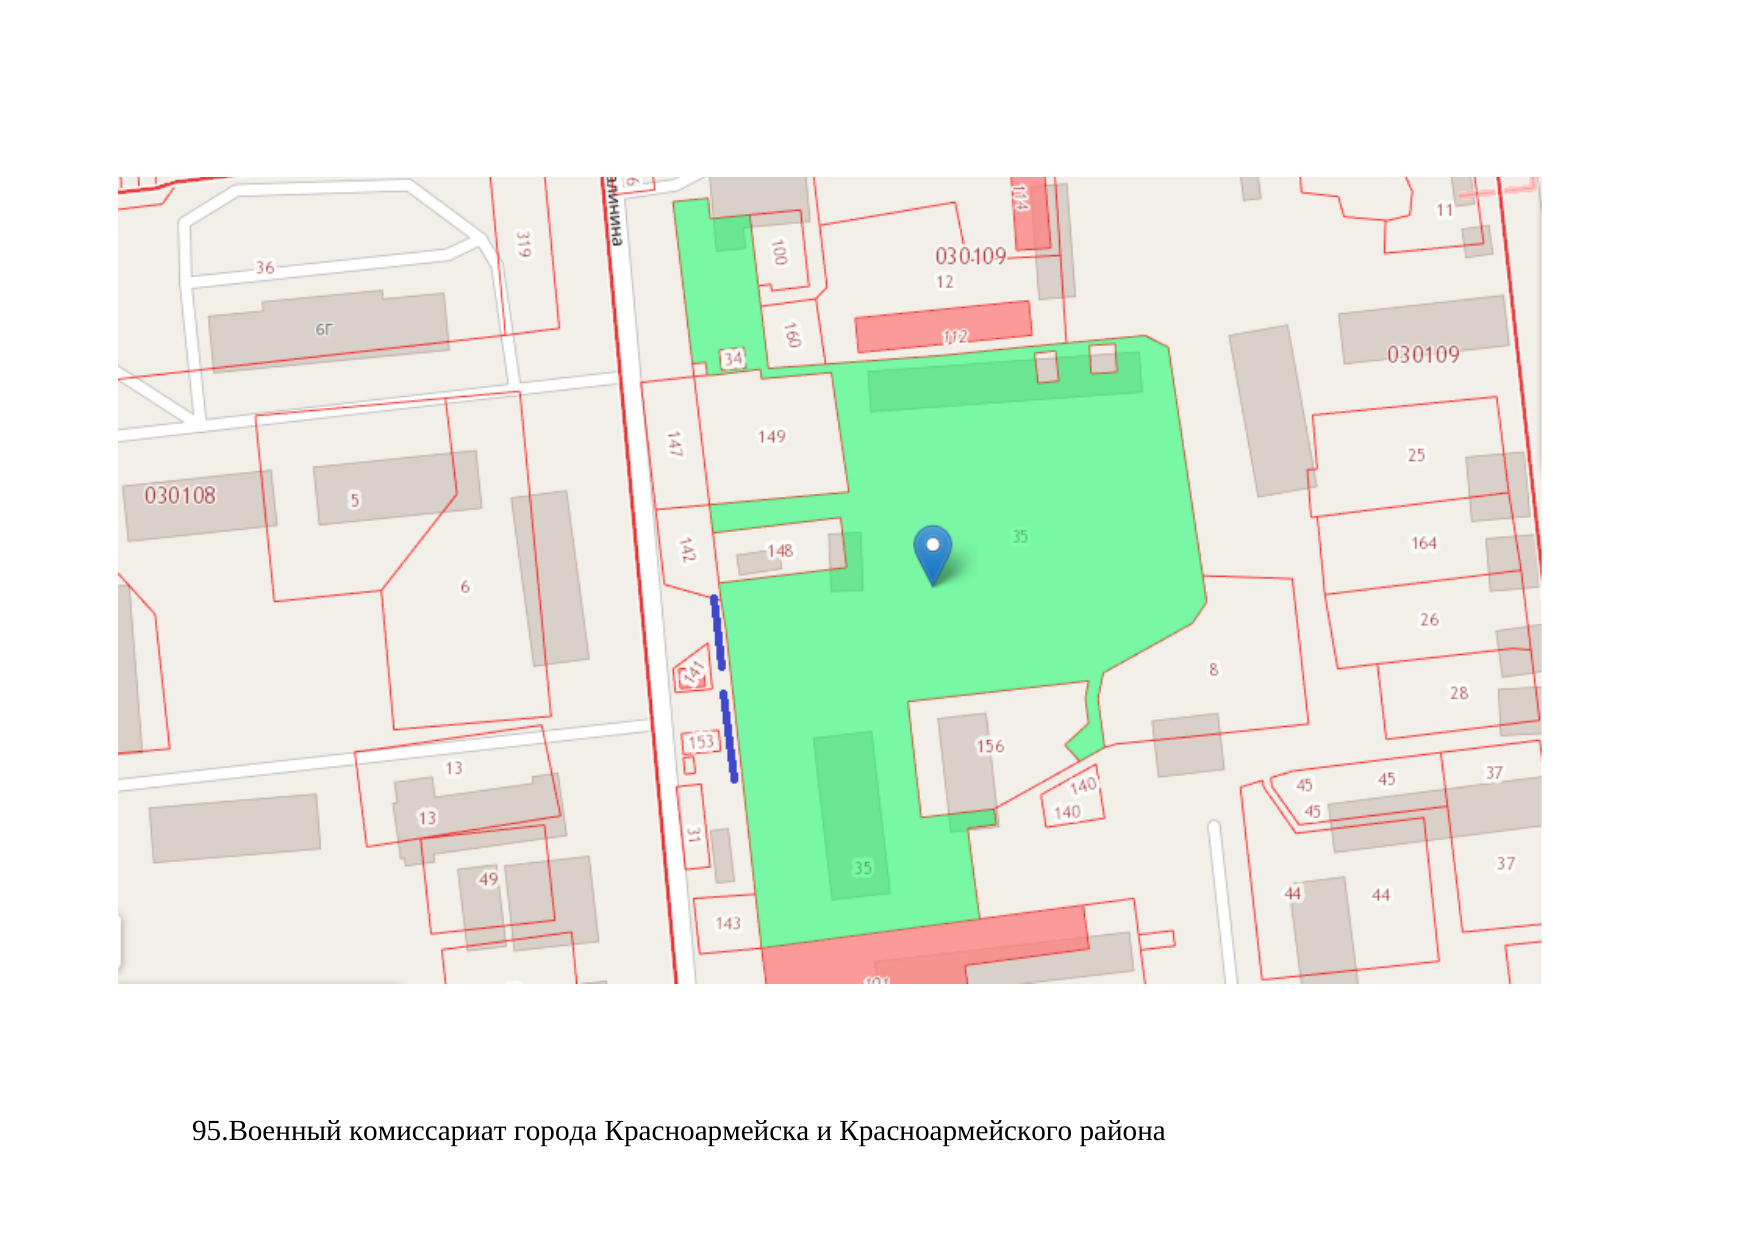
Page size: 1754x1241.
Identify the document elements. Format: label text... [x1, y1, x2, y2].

picture [118, 177, 1542, 984]
text 95.Военный комиссариат города Красноармейска и Красноармейского района [118, 1113, 1636, 1146]
